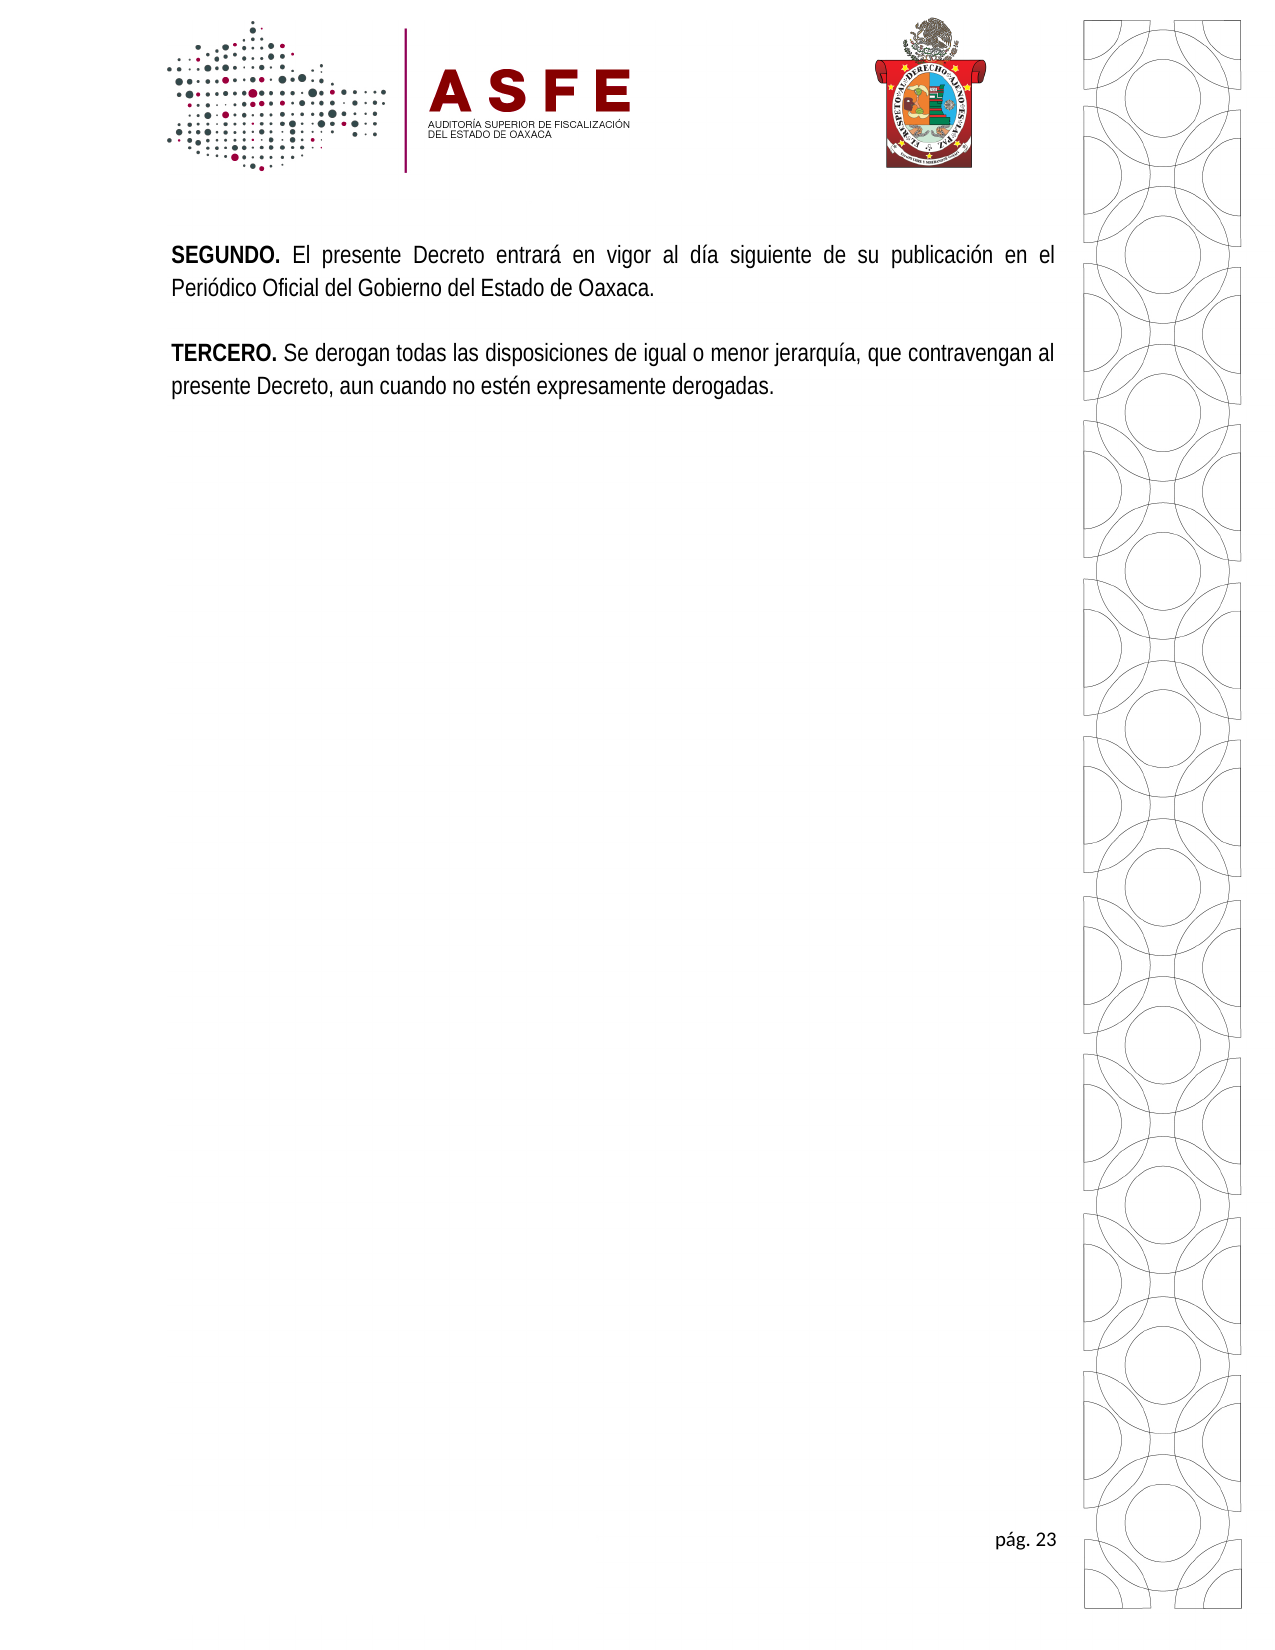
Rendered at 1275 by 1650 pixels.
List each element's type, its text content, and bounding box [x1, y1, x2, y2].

text TERCERO. Se derogan todas las disposiciones de igual o menor jerarquía, que contravengan al presente Decreto, aun cuando no estén expresamente derogadas. [171, 338, 1056, 400]
text SEGUNDO. El presente Decreto entrará en vigor al día siguiente de su publicación en el Periódico Oficial del Gobierno del Estado de Oaxaca. [171, 240, 1056, 301]
picture [167, 15, 1275, 1650]
